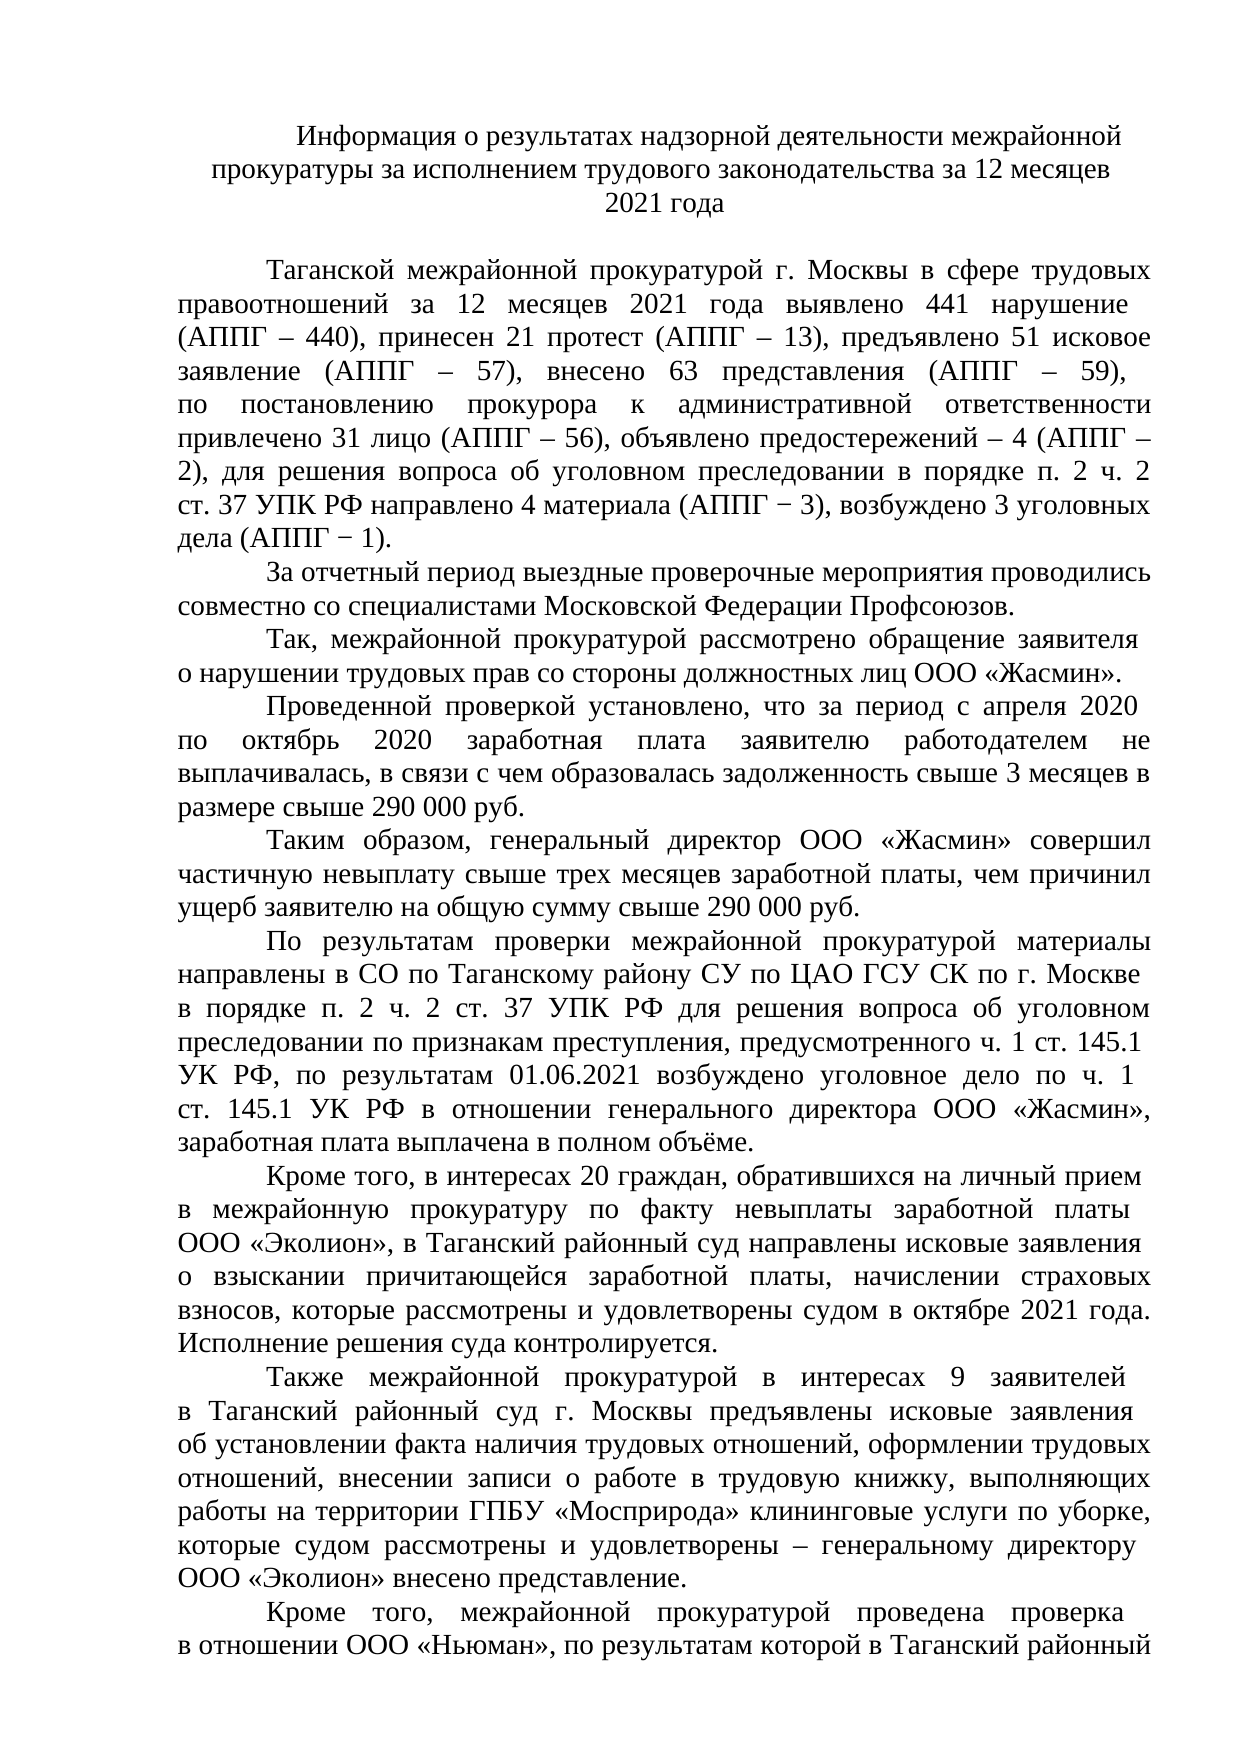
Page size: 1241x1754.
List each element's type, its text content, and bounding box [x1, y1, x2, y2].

text Таганской межрайонной прокуратурой г. Москвы в сфере трудовых правоотношений за 12 месяцев 2021 года выявлено 441 нарушение (АППГ – 440), принесен 21 протест (АППГ – 13), предъявлено 51 исковое заявление (АППГ – 57), внесено 63 представления (АППГ – 59), по постановлению прокурора к административной ответственности привлечено 31 лицо (АППГ – 56), объявлено предостережений – 4 (АППГ – 2), для решения вопроса об уголовном преследовании в порядке п. 2 ч. 2 ст. 37 УПК РФ направлено 4 материала (АППГ − 3), возбуждено 3 уголовных дела (АППГ − 1). [177, 252, 1152, 554]
text Проведенной проверкой установлено, что за период с апреля 2020 по октябрь 2020 заработная плата заявителю работодателем не выплачивалась, в связи с чем образовалась задолженность свыше 3 месяцев в размере свыше 290 000 руб. [177, 688, 1152, 822]
text Также межрайонной прокуратурой в интересах 9 заявителей в Таганский районный суд г. Москвы предъявлены исковые заявления об установлении факта наличия трудовых отношений, оформлении трудовых отношений, внесении записи о работе в трудовую книжку, выполняющих работы на территории ГПБУ «Мосприрода» клининговые услуги по уборке, которые судом рассмотрены и удовлетворены – генеральному директору ООО «Эколион» внесено представление. [177, 1359, 1152, 1594]
text Кроме того, в интересах 20 граждан, обратившихся на личный прием в межрайонную прокуратуру по факту невыплаты заработной платы ООО «Эколион», в Таганский районный суд направлены исковые заявления о взыскании причитающейся заработной платы, начислении страховых взносов, которые рассмотрены и удовлетворены судом в октябре 2021 года. Исполнение решения суда контролируется. [177, 1158, 1152, 1359]
text Таким образом, генеральный директор ООО «Жасмин» совершил частичную невыплату свыше трех месяцев заработной платы, чем причинил ущерб заявителю на общую сумму свыше 290 000 руб. [177, 822, 1152, 923]
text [177, 1594, 1152, 1661]
text По результатам проверки межрайонной прокуратурой материалы направлены в СО по Таганскому району СУ по ЦАО ГСУ СК по г. Москве в порядке п. 2 ч. 2 ст. 37 УПК РФ для решения вопроса об уголовном преследовании по признакам преступления, предусмотренного ч. 1 ст. 145.1 УК РФ, по результатам 01.06.2021 возбуждено уголовное дело по ч. 1 ст. 145.1 УК РФ в отношении генерального директора ООО «Жасмин», заработная плата выплачена в полном объёме. [177, 923, 1152, 1158]
text За отчетный период выездные проверочные мероприятия проводились совместно со специалистами Московской Федерации Профсоюзов. [177, 554, 1152, 621]
text Так, межрайонной прокуратурой рассмотрено обращение заявителя о нарушении трудовых прав со стороны должностных лиц ООО «Жасмин». [177, 621, 1152, 688]
text Информация о результатах надзорной деятельности межрайонной прокуратуры за исполнением трудового законодательства за 12 месяцев 2021 года [177, 118, 1152, 219]
